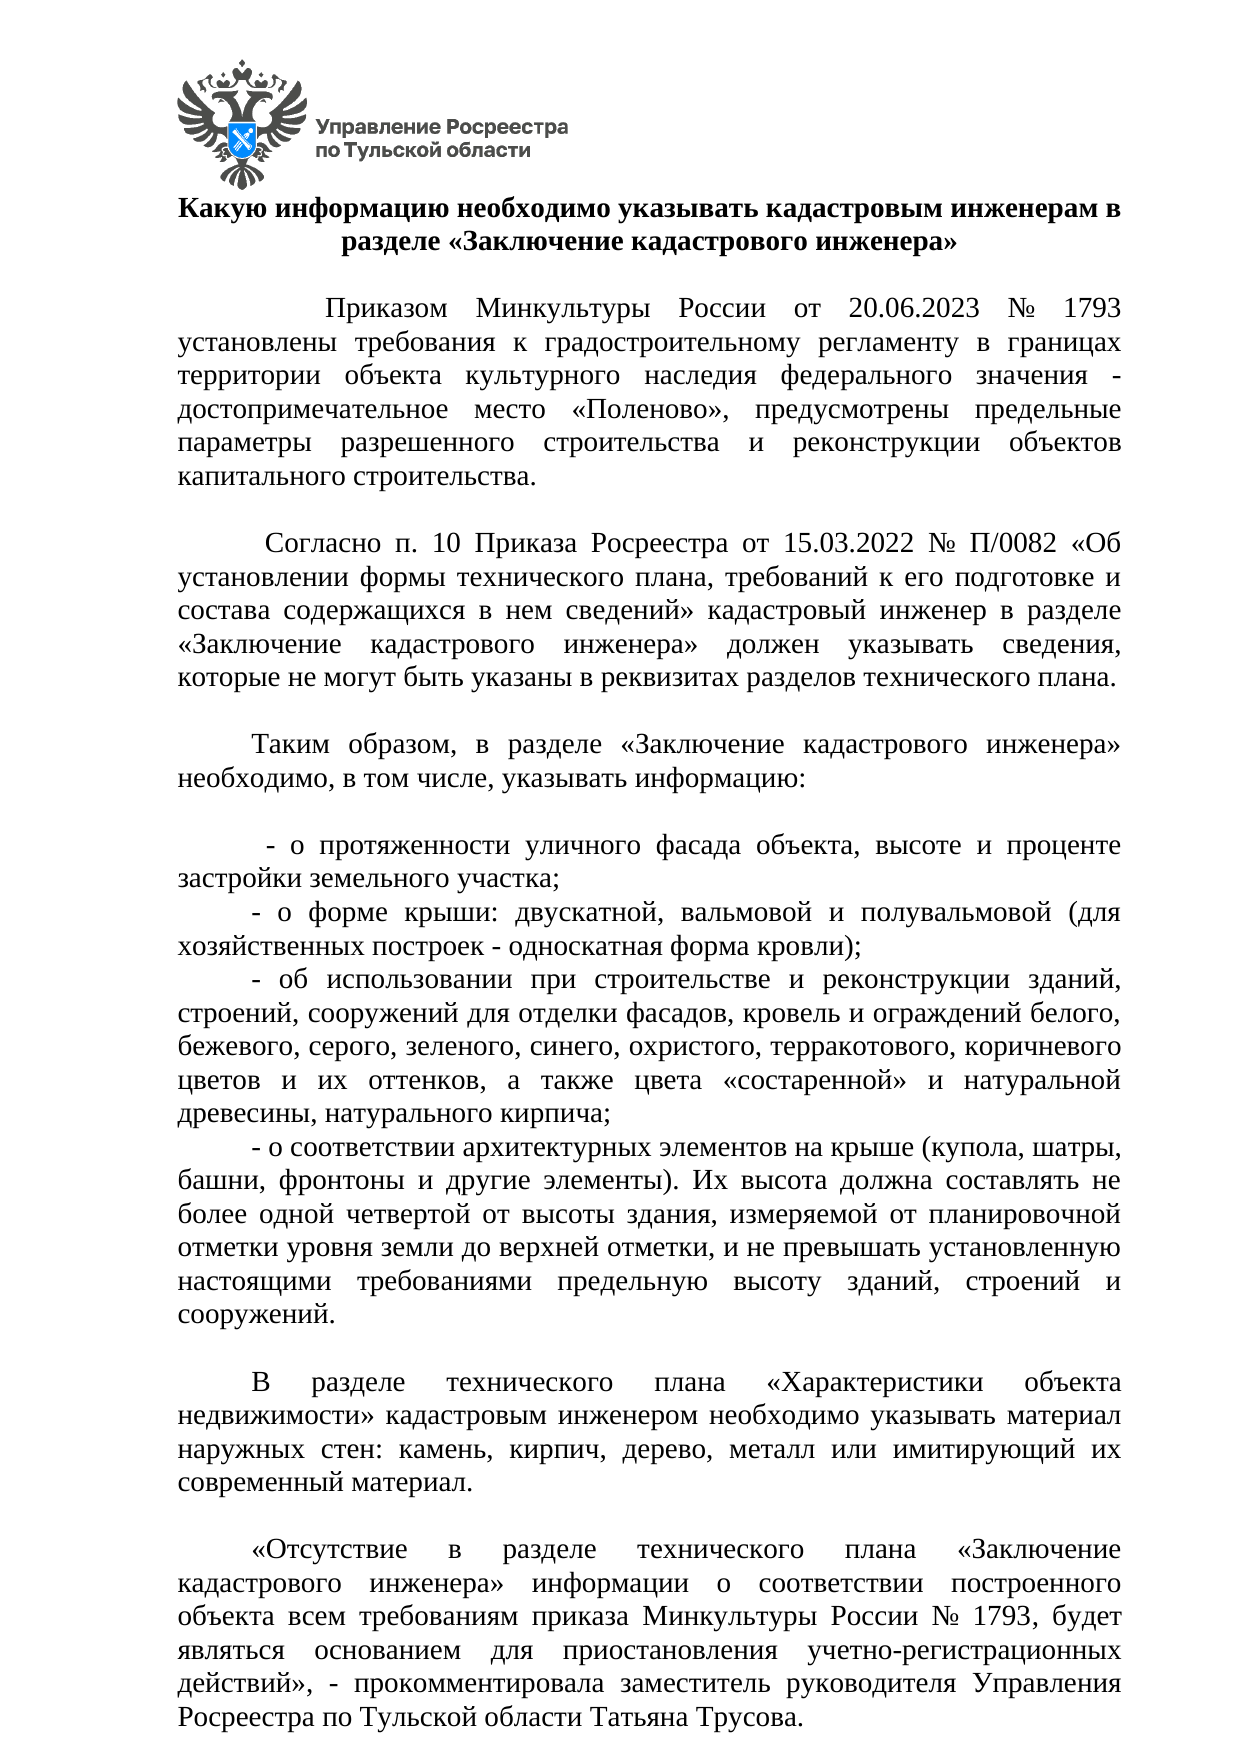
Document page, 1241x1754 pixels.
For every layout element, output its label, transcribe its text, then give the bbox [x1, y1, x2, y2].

text Таким образом, в разделе «Заключение кадастрового инженера» необходимо, в том числе, указывать информацию: [177, 726, 1122, 793]
text Приказом Минкультуры России от 20.06.2023 № 1793 установлены требования к градостроительному регламенту в границах территории объекта культурного наследия федерального значения - достопримечательное место «Поленово», предусмотрены предельные параметры разрешенного строительства и реконструкции объектов капитального строительства. [177, 290, 1122, 492]
text - о соответствии архитектурных элементов на крыше (купола, шатры, башни, фронтоны и другие элементы). Их высота должна составлять не более одной четвертой от высоты здания, измеряемой от планировочной отметки уровня земли до верхней отметки, и не превышать установленную настоящими требованиями предельную высоту зданий, строений и сооружений. [177, 1129, 1122, 1330]
text Какую информацию необходимо указывать кадастровым инженерам в разделе «Заключение кадастрового инженера» [177, 190, 1122, 257]
picture [177, 59, 568, 190]
text «Отсутствие в разделе технического плана «Заключение кадастрового инженера» информации о соответствии построенного объекта всем требованиям приказа Минкультуры России № 1793, будет являться основанием для приостановления учетно-регистрационных действий», - прокомментировала заместитель руководителя Управления Росреестра по Тульской области Татьяна Трусова. [177, 1531, 1122, 1733]
text Согласно п. 10 Приказа Росреестра от 15.03.2022 № П/0082 «Об установлении формы технического плана, требований к его подготовке и состава содержащихся в нем сведений» кадастровый инженер в разделе «Заключение кадастрового инженера» должен указывать сведения, которые не могут быть указаны в реквизитах разделов технического плана. [177, 525, 1122, 693]
text - о протяженности уличного фасада объекта, высоте и проценте застройки земельного участка; [177, 827, 1122, 894]
text - об использовании при строительстве и реконструкции зданий, строений, сооружений для отделки фасадов, кровель и ограждений белого, бежевого, серого, зеленого, синего, охристого, терракотового, коричневого цветов и их оттенков, а также цвета «состаренной» и натуральной древесины, натурального кирпича; [177, 961, 1122, 1129]
text В разделе технического плана «Характеристики объекта недвижимости» кадастровым инженером необходимо указывать материал наружных стен: камень, кирпич, дерево, металл или имитирующий их современный материал. [177, 1364, 1122, 1498]
text - о форме крыши: двускатной, вальмовой и полувальмовой (для хозяйственных построек - односкатная форма кровли); [177, 894, 1122, 961]
